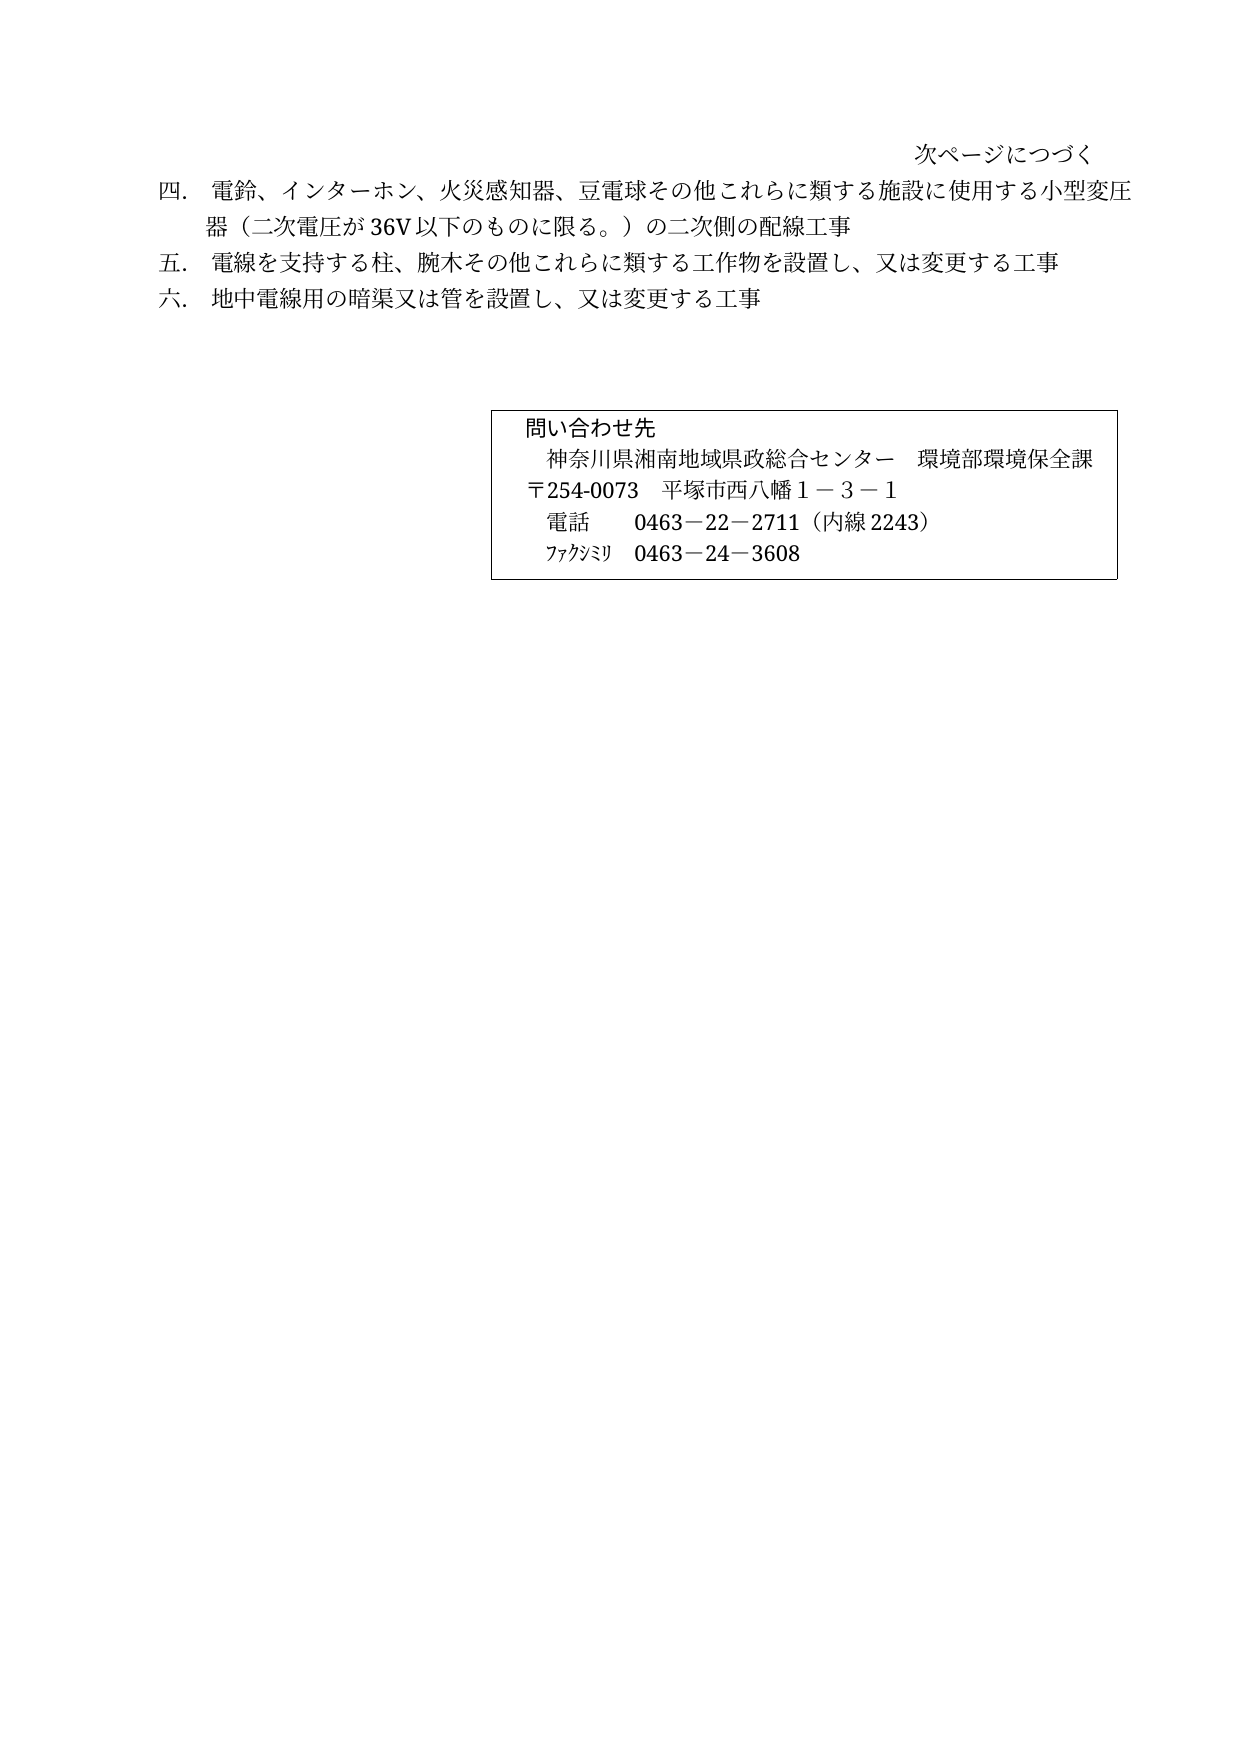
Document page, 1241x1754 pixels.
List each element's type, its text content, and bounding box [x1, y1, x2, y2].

list 電鈴、インターホン、火災感知器、豆電球その他これらに類する施設に使用する小型変圧器（二次電圧が36V以下のものに限る。）の二次側の配線工事 [158, 172, 1134, 243]
list 電線を支持する柱、腕木その他これらに類する工作物を設置し、又は変更する工事 [158, 243, 1134, 279]
list 地中電線用の暗渠又は管を設置し、又は変更する工事 [158, 279, 1134, 315]
text 次ページにつづく [112, 136, 1134, 172]
